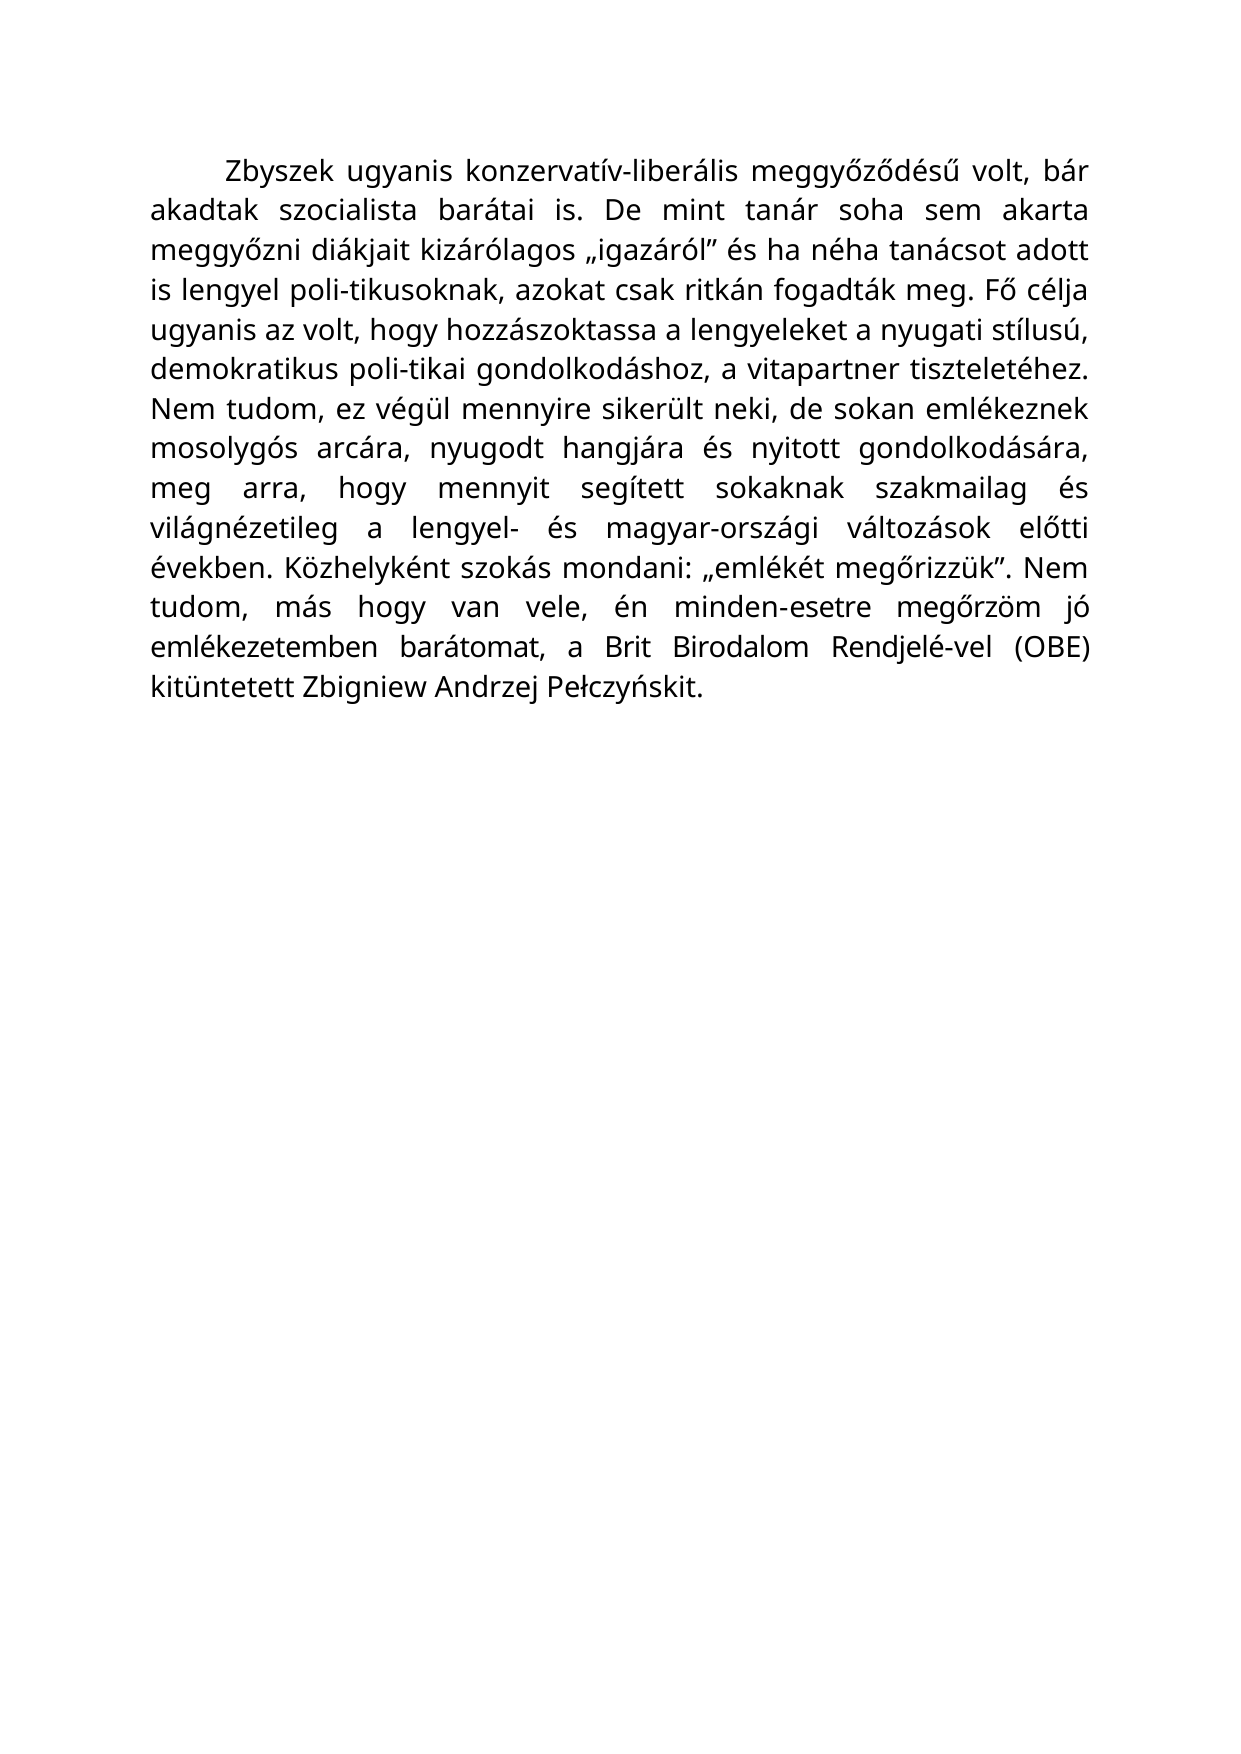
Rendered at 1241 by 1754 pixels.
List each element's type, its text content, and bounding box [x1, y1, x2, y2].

text Zbyszek ugyanis konzervatív-liberális meggyőződésű volt, bár akadtak szocialista barátai is. De mint tanár soha sem akarta meggyőzni diákjait kizárólagos „igazáról” és ha néha tanácsot adott is lengyel poli-tikusoknak, azokat csak ritkán fogadták meg. Fő célja ugyanis az volt, hogy hozzászoktassa a lengyeleket a nyugati stílusú, demokratikus poli-tikai gondolkodáshoz, a vitapartner tiszteletéhez. Nem tudom, ez végül mennyire sikerült neki, de sokan emlékeznek mosolygós arcára, nyugodt hangjára és nyitott gondolkodására, meg arra, hogy mennyit segített sokaknak szakmailag és világnézetileg a lengyel- és magyar-országi változások előtti években. Közhelyként szokás mondani: „emlékét megőrizzük”. Nem tudom, más hogy van vele, én minden-esetre megőrzöm jó emlékezetemben barátomat, a Brit Birodalom Rendjelé-vel (OBE) kitüntetett Zbigniew Andrzej Pełczyńskit. [150, 150, 1090, 706]
